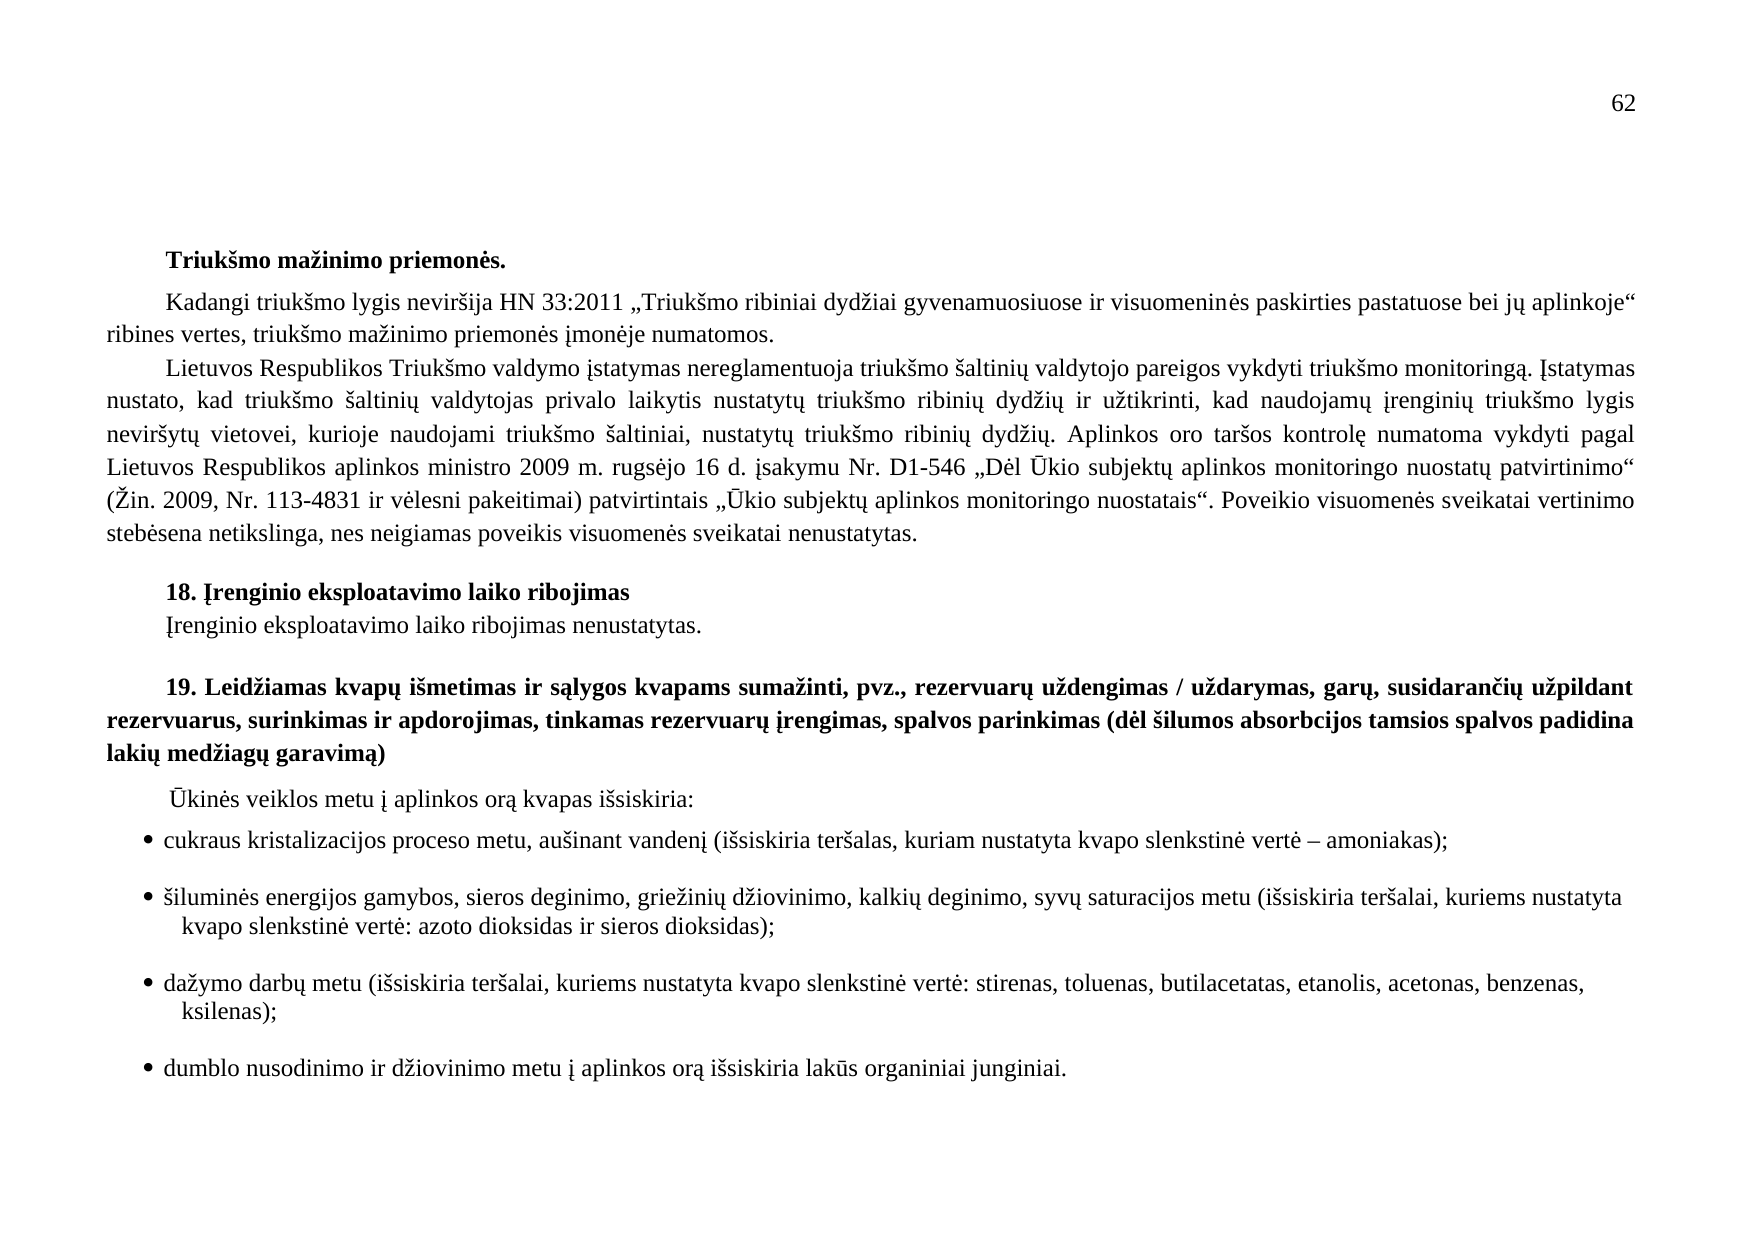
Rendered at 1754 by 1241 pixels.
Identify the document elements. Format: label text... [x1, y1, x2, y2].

text Ūkinės veiklos metu į aplinkos orą kvapas išsiskiria: [106, 783, 1636, 813]
list šiluminės energijos gamybos, sieros deginimo, griežinių džiovinimo, kalkių deginimo, syvų saturacijos metu (išsiskiria teršalai, kuriems nustatyta kvapo slenkstinė vertė: azoto dioksidas ir sieros dioksidas); [144, 882, 1636, 939]
text Lietuvos Respublikos Triukšmo valdymo įstatymas nereglamentuoja triukšmo šaltinių valdytojo pareigos vykdyti triukšmo monitoringą. Įstatymas nustato, kad triukšmo šaltinių valdytojas privalo laikytis nustatytų triukšmo ribinių dydžių ir užtikrinti, kad naudojamų įrenginių triukšmo lygis neviršytų vietovei, kurioje naudojami triukšmo šaltiniai, nustatytų triukšmo ribinių dydžių. Aplinkos oro taršos kontrolę numatoma vykdyti pagal Lietuvos Respublikos aplinkos ministro 2009 m. rugsėjo 16 d. įsakymu Nr. D1-546 „Dėl Ūkio subjektų aplinkos monitoringo nuostatų patvirtinimo“ (Žin. 2009, Nr. 113-4831 ir vėlesni pakeitimai) patvirtintais „Ūkio subjektų aplinkos monitoringo nuostatais“. Poveikio visuomenės sveikatai vertinimo stebėsena netikslinga, nes neigiamas poveikis visuomenės sveikatai nenustatytas. [106, 353, 1636, 546]
text Kadangi triukšmo lygis neviršija HN 33:2011 „Triukšmo ribiniai dydžiai gyvenamuosiuose ir visuomeninės paskirties pastatuose bei jų aplinkoje“ ribines vertes, triukšmo mažinimo priemonės įmonėje numatomos. [106, 287, 1636, 348]
text Triukšmo mažinimo priemonės. [106, 245, 1636, 274]
list dumblo nusodinimo ir džiovinimo metu į aplinkos orą išsiskiria lakūs organiniai junginiai. [144, 1053, 1636, 1082]
text Įrenginio eksploatavimo laiko ribojimas nenustatytas. [106, 610, 1636, 639]
text 18. Įrenginio eksploatavimo laiko ribojimas [106, 577, 1636, 606]
list cukraus kristalizacijos proceso metu, aušinant vandenį (išsiskiria teršalas, kuriam nustatyta kvapo slenkstinė vertė – amoniakas); [144, 825, 1636, 854]
text 19. Leidžiamas kvapų išmetimas ir sąlygos kvapams sumažinti, pvz., rezervuarų uždengimas / uždarymas, garų, susidarančių užpildant rezervuarus, surinkimas ir apdorojimas, tinkamas rezervuarų įrengimas, spalvos parinkimas (dėl šilumos absorbcijos tamsios spalvos padidina lakių medžiagų garavimą) [106, 672, 1636, 767]
list dažymo darbų metu (išsiskiria teršalai, kuriems nustatyta kvapo slenkstinė vertė: stirenas, toluenas, butilacetatas, etanolis, acetonas, benzenas, ksilenas); [144, 968, 1636, 1025]
